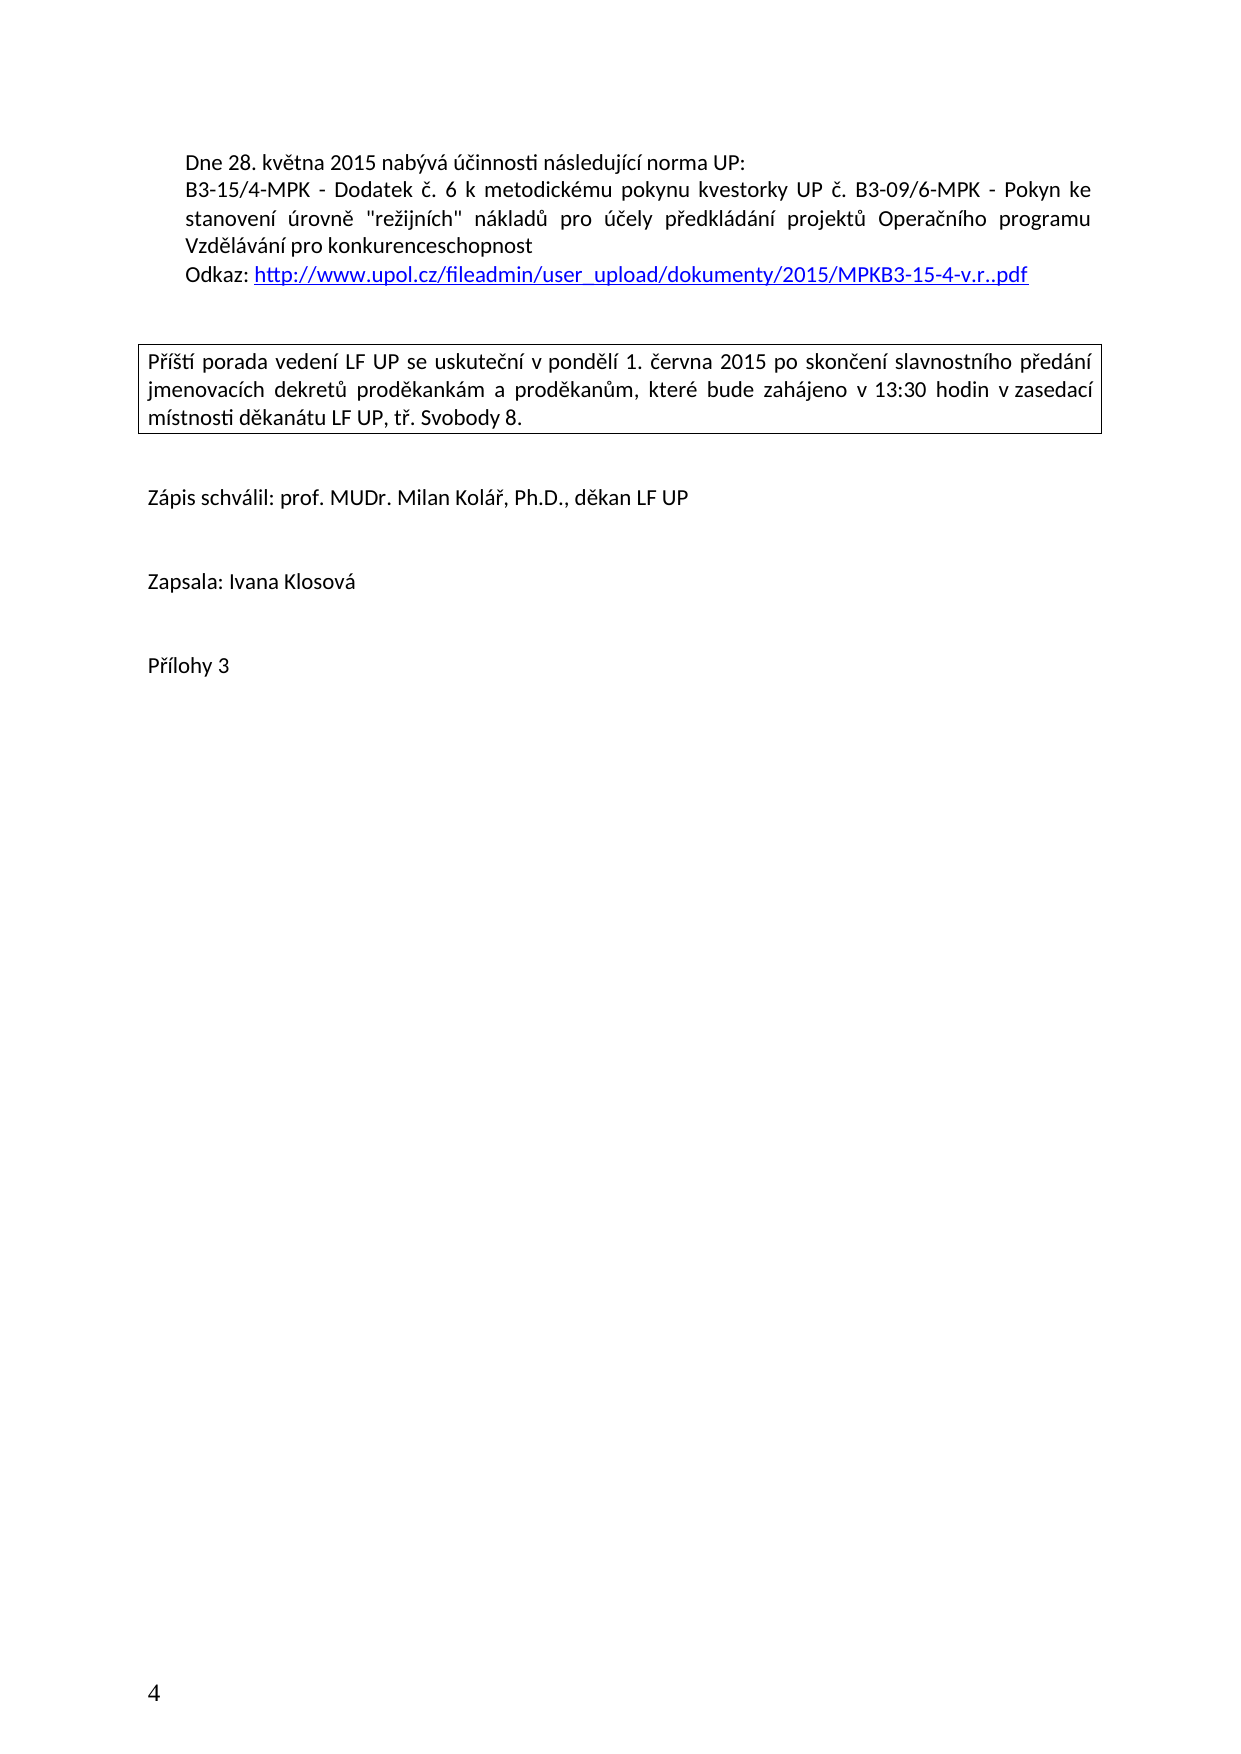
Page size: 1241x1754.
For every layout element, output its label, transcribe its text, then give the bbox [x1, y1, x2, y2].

text B3-15/4-MPK - Dodatek č. 6 k metodickému pokynu kvestorky UP č. B3-09/6-MPK - Pokyn ke stanovení úrovně "režijních" nákladů pro účely předkládání projektů Operačního programu Vzdělávání pro konkurenceschopnost [185, 176, 1093, 260]
list Příští porada vedení LF UP se uskuteční v pondělí 1. června 2015 po skončení slavnostního předání jmenovacích dekretů proděkankám a proděkanům, které bude zahájeno v 13:30 hodin v zasedací místnosti děkanátu LF UP, tř. Svobody 8. [139, 345, 1101, 433]
text Zapsala: Ivana Klosová [148, 567, 1093, 595]
text Přílohy 3 [148, 651, 1093, 679]
text Odkaz: http://www.upol.cz/fileadmin/user_upload/dokumenty/2015/MPKB3-15-4-v.r..pdf [185, 260, 1093, 288]
text Zápis schválil: prof. MUDr. Milan Kolář, Ph.D., děkan LF UP [148, 483, 1093, 511]
text Dne 28. května 2015 nabývá účinnosti následující norma UP: [185, 148, 1093, 176]
